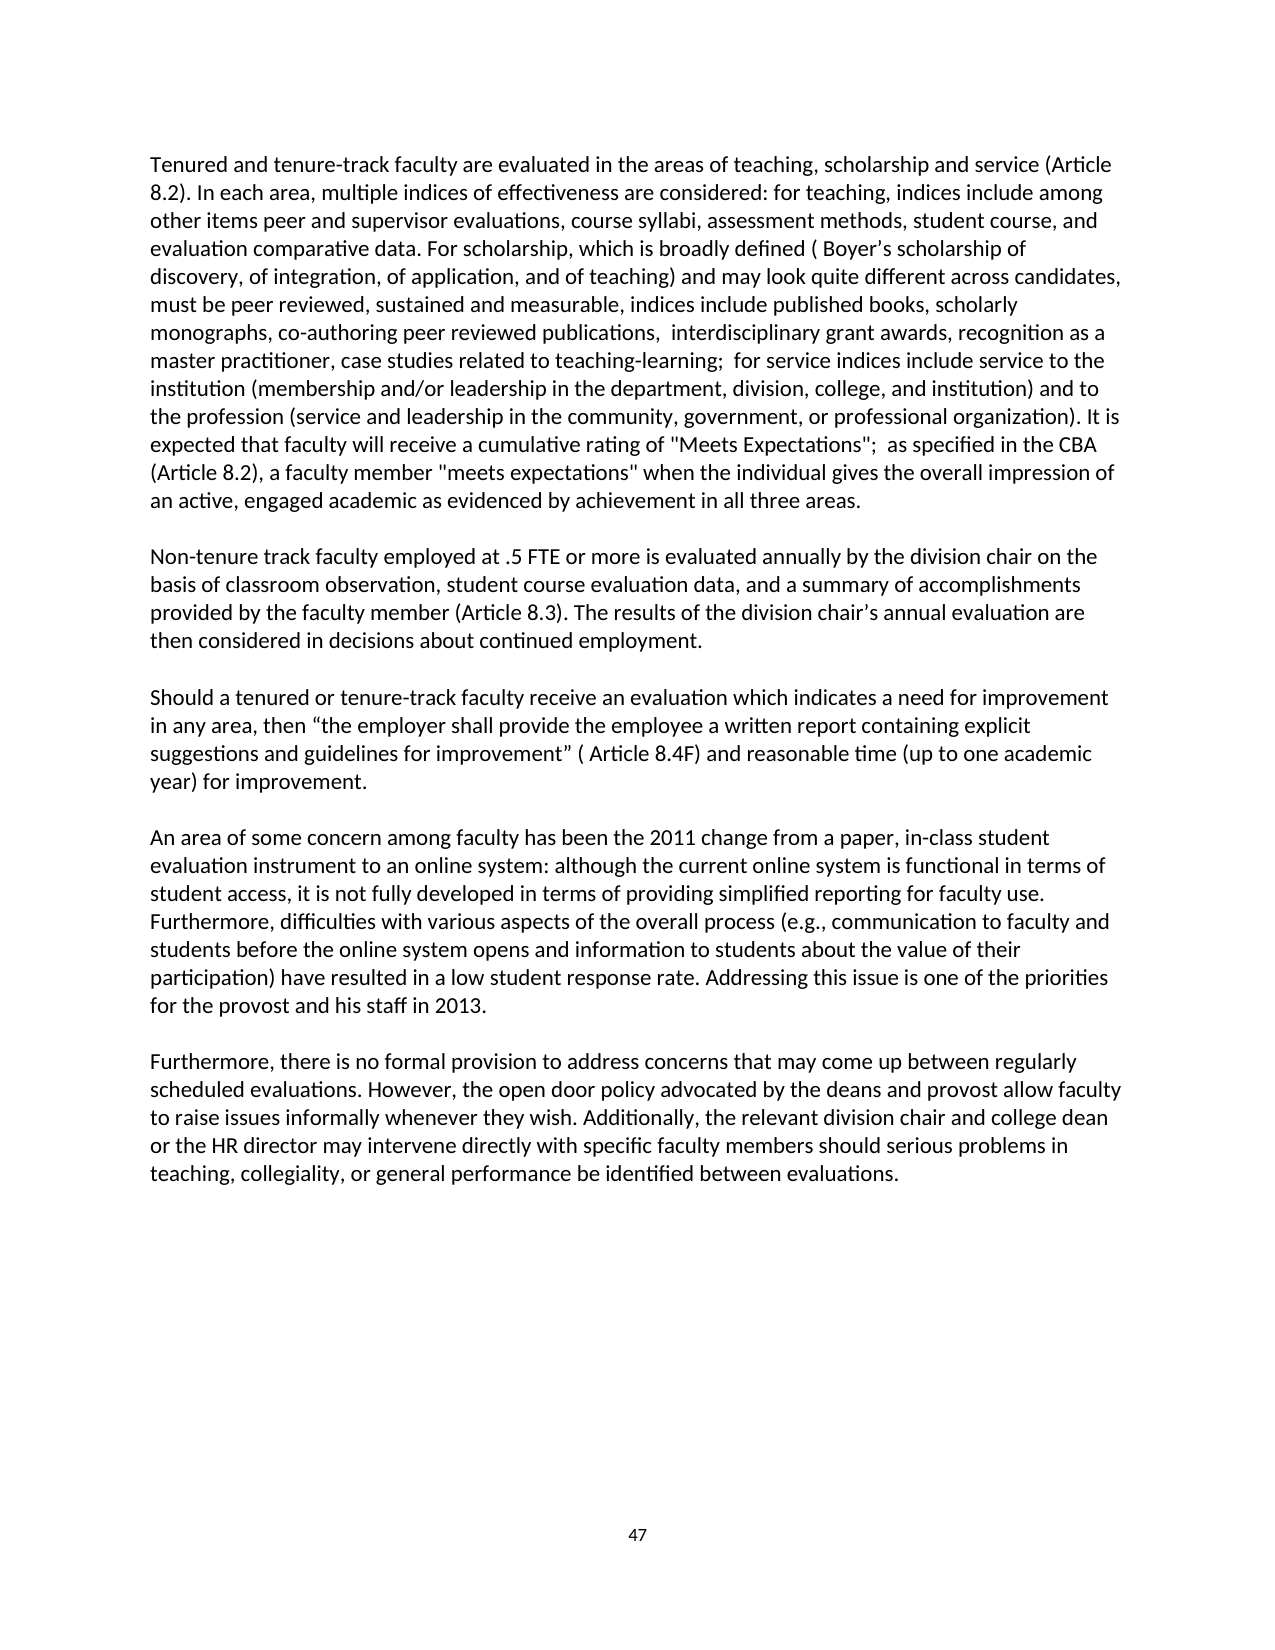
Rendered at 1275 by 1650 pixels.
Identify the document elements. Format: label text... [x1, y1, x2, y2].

text An area of some concern among faculty has been the 2011 change from a paper, in-class student evaluation instrument to an online system: although the current online system is functional in terms of student access, it is not fully developed in terms of providing simplified reporting for faculty use. Furthermore, difficulties with various aspects of the overall process (e.g., communication to faculty and students before the online system opens and information to students about the value of their participation) have resulted in a low student response rate. Addressing this issue is one of the priorities for the provost and his staff in 2013. [150, 823, 1125, 1019]
text Non-tenure track faculty employed at .5 FTE or more is evaluated annually by the division chair on the basis of classroom observation, student course evaluation data, and a summary of accomplishments provided by the faculty member (Article 8.3). The results of the division chair’s annual evaluation are then considered in decisions about continued employment. [150, 542, 1125, 683]
text Tenured and tenure-track faculty are evaluated in the areas of teaching, scholarship and service (Article 8.2). In each area, multiple indices of effectiveness are considered: for teaching, indices include among other items peer and supervisor evaluations, course syllabi, assessment methods, student course, and evaluation comparative data. For scholarship, which is broadly defined ( Boyer’s scholarship of discovery, of integration, of application, and of teaching) and may look quite different across candidates, must be peer reviewed, sustained and measurable, indices include published books, scholarly monographs, co-authoring peer reviewed publications, interdisciplinary grant awards, recognition as a master practitioner, case studies related to teaching-learning; for service indices include service to the institution (membership and/or leadership in the department, division, college, and institution) and to the profession (service and leadership in the community, government, or professional organization). It is expected that faculty will receive a cumulative rating of "Meets Expectations"; as specified in the CBA (Article 8.2), a faculty member "meets expectations" when the individual gives the overall impression of an active, engaged academic as evidenced by achievement in all three areas. [150, 150, 1125, 514]
text Furthermore, there is no formal provision to address concerns that may come up between regularly scheduled evaluations. However, the open door policy advocated by the deans and provost allow faculty to raise issues informally whenever they wish. Additionally, the relevant division chair and college dean or the HR director may intervene directly with specific faculty members should serious problems in teaching, collegiality, or general performance be identified between evaluations. [150, 1047, 1125, 1187]
text Should a tenured or tenure-track faculty receive an evaluation which indicates a need for improvement in any area, then “the employer shall provide the employee a written report containing explicit suggestions and guidelines for improvement” ( Article 8.4F) and reasonable time (up to one academic year) for improvement. [150, 683, 1125, 795]
